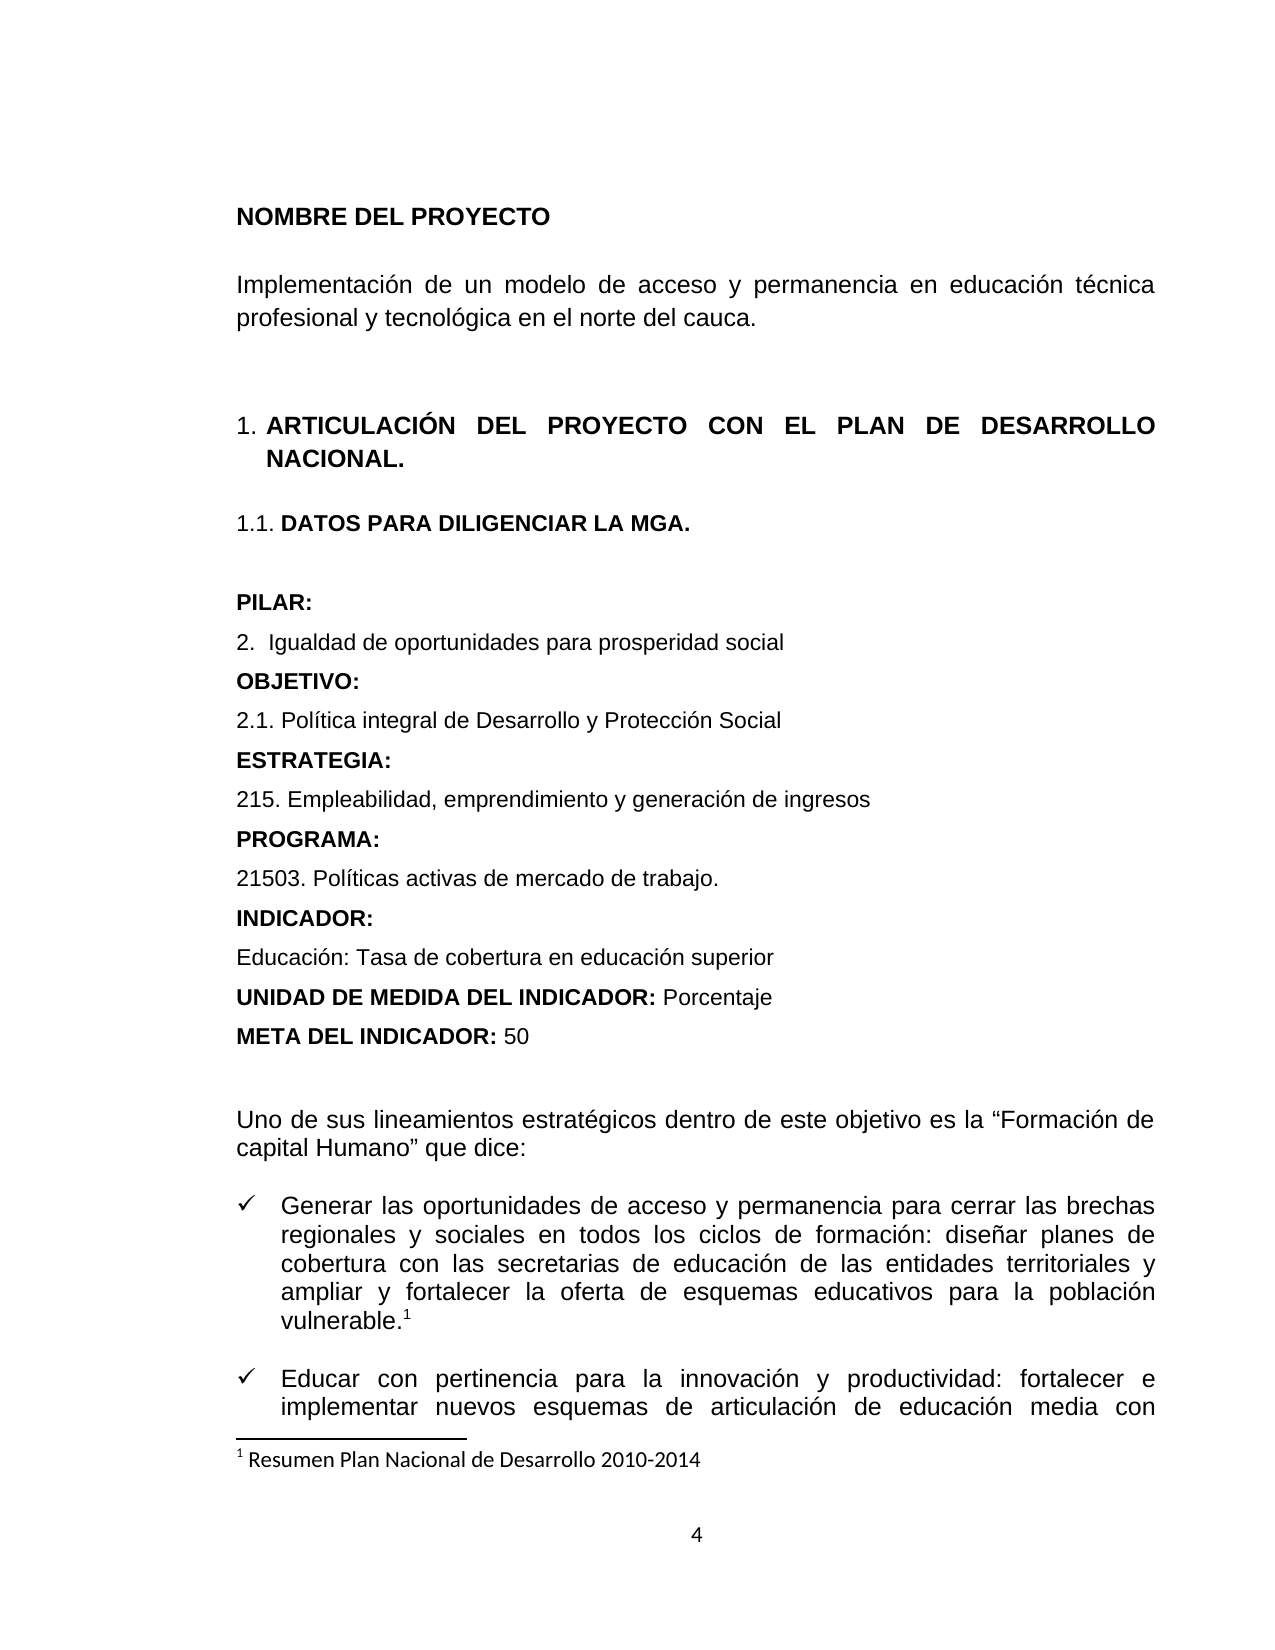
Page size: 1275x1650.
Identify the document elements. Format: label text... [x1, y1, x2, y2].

text INDICADOR: [236, 905, 1157, 931]
text PILAR: [236, 589, 1157, 615]
list DATOS PARA DILIGENCIAR LA MGA. [236, 510, 1157, 536]
subtitle NOMBRE DEL PROYECTO [236, 202, 1157, 231]
text ESTRATEGIA: [236, 747, 1157, 773]
text Educación: Tasa de cobertura en educación superior [236, 944, 1157, 971]
text 2.1. Política integral de Desarrollo y Protección Social [236, 707, 1157, 734]
text 2. Igualdad de oportunidades para prosperidad social [236, 628, 1157, 655]
text Implementación de un modelo de acceso y permanencia en educación técnica profesional y tecnológica en el norte del cauca. [236, 270, 1157, 332]
text 215. Empleabilidad, emprendimiento y generación de ingresos [236, 786, 1157, 813]
list Uno de sus lineamientos estratégicos dentro de este objetivo es la “Formación de capital Humano” que dice: [236, 1105, 1157, 1162]
list ARTICULACIÓN DEL PROYECTO CON EL PLAN DE DESARROLLO NACIONAL. [236, 411, 1157, 473]
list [236, 1363, 1157, 1421]
list Generar las oportunidades de acceso y permanencia para cerrar las brechas regionales y sociales en todos los ciclos de formación: diseñar planes de cobertura con las secretarias de educación de las entidades territoriales y ampliar y fortalecer la oferta de esquemas educativos para la población vulnerable. [236, 1191, 1157, 1335]
text 21503. Políticas activas de mercado de trabajo. [236, 865, 1157, 892]
text OBJETIVO: [236, 668, 1157, 694]
text META DEL INDICADOR: 50 [236, 1023, 1157, 1049]
text PROGRAMA: [236, 826, 1157, 852]
text UNIDAD DE MEDIDA DEL INDICADOR: Porcentaje [236, 984, 1157, 1010]
